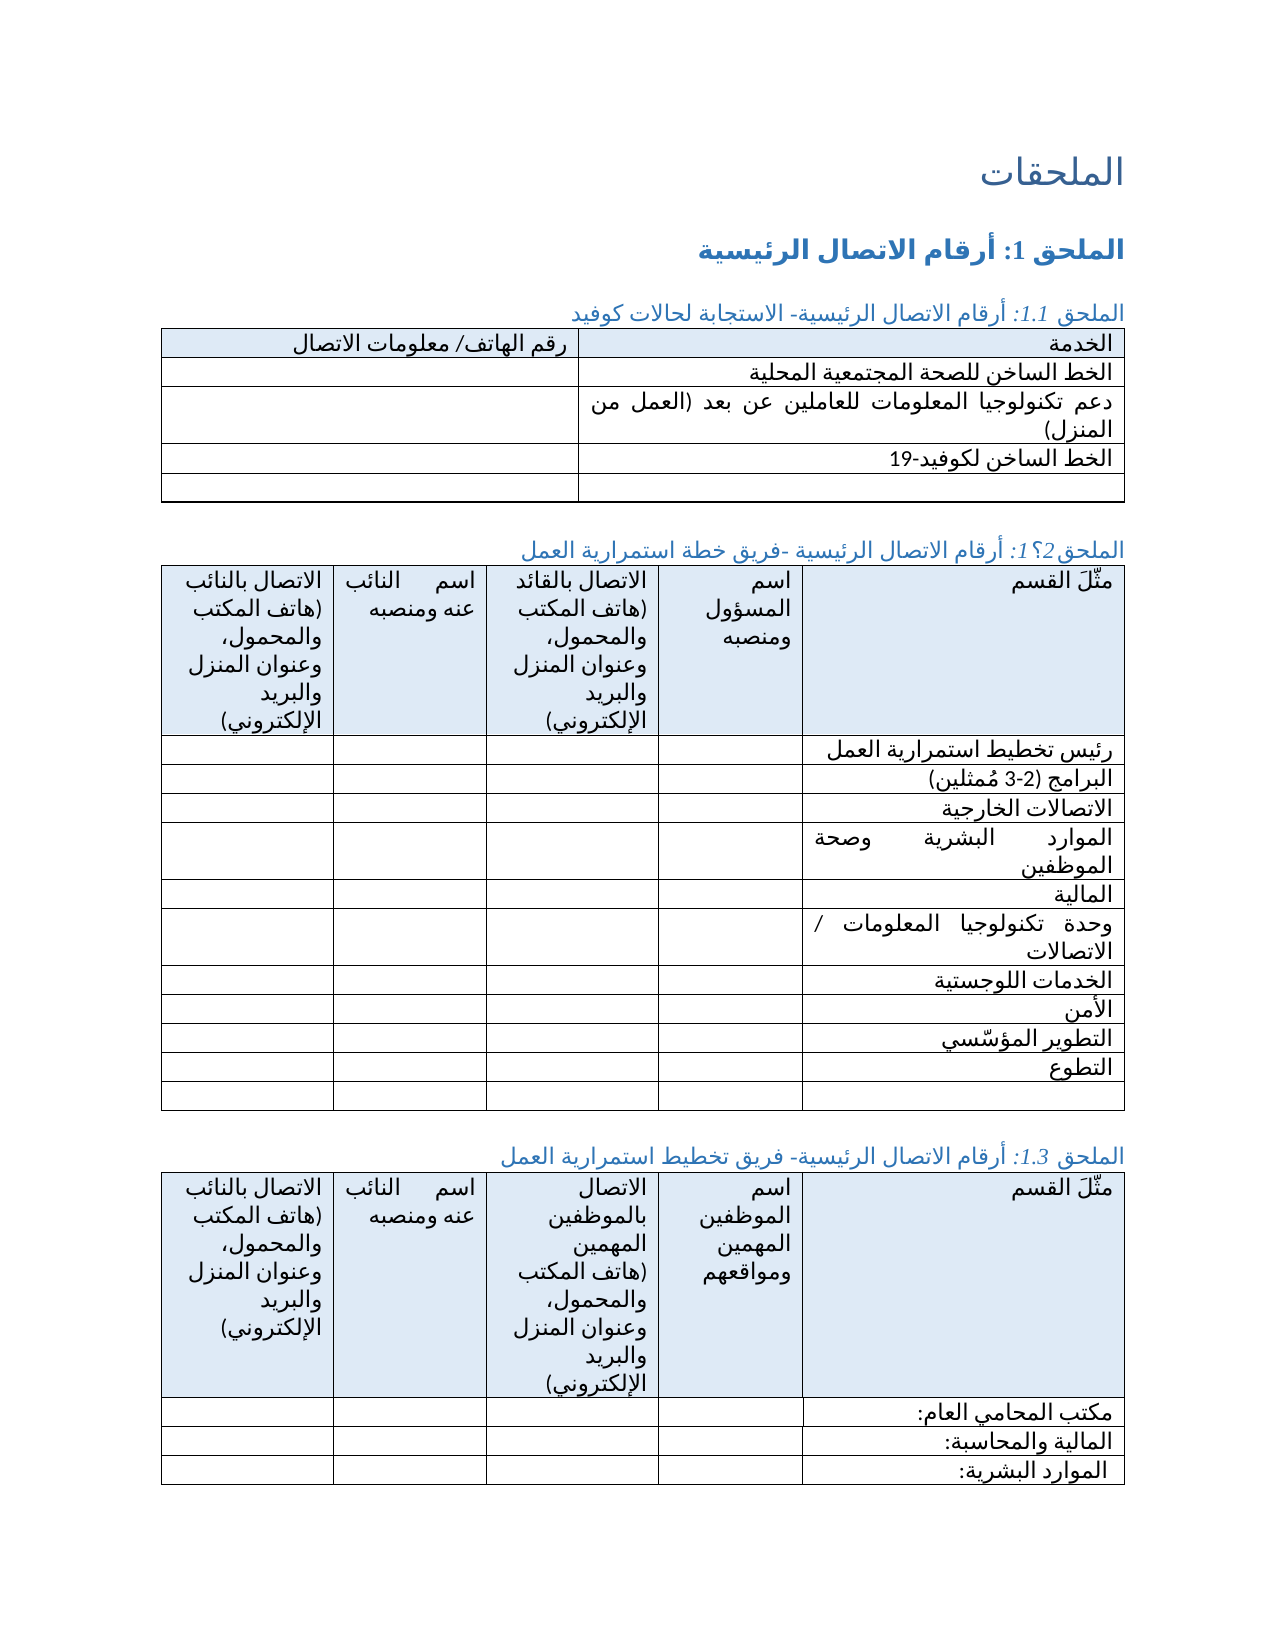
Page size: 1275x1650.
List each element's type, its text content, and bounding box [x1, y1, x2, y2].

table_cell البرامج (2-3 مُمثلين) [803, 765, 1124, 793]
table_cell التطوير المؤسّسي [803, 1024, 1124, 1052]
table_cell [334, 966, 486, 994]
table_header اسم المسؤول ومنصبه [659, 566, 802, 734]
table_cell [487, 1427, 658, 1455]
table_cell [487, 765, 658, 793]
table_cell [487, 794, 658, 822]
table_cell مكتب المحامي العام: [804, 1398, 1124, 1426]
table_cell [334, 823, 486, 879]
table_cell [487, 1053, 658, 1081]
table_cell [487, 736, 658, 763]
table_cell [162, 880, 333, 908]
table_header اسم الموظفين المهمين ومواقعهم [659, 1173, 802, 1397]
table_cell [162, 966, 333, 994]
table_cell [659, 765, 802, 793]
table_header الاتصال بالنائب (هاتف المكتب والمحمول، وعنوان المنزل والبريد الإلكتروني) [162, 566, 333, 734]
table_header مثّلَ القسم [803, 566, 1124, 734]
table_cell [659, 1456, 802, 1484]
table_cell التطوع [803, 1053, 1124, 1081]
table_cell [487, 1398, 658, 1426]
table_cell [659, 1024, 802, 1052]
table_header اسم النائب عنه ومنصبه [334, 566, 486, 734]
table_header مثّلَ القسم [803, 1173, 1124, 1397]
table_header الاتصال بالقائد (هاتف المكتب والمحمول، وعنوان المنزل والبريد الإلكتروني) [487, 566, 658, 734]
table_cell [334, 1082, 486, 1110]
table_cell [334, 1024, 486, 1052]
table_cell [334, 909, 486, 965]
table_cell [659, 880, 802, 908]
table_cell وحدة تكنولوجيا المعلومات / الاتصالات [803, 909, 1124, 965]
subtitle الملحق 1.3: أرقام الاتصال الرئيسية- فريق تخطيط استمرارية العمل [150, 1143, 1125, 1170]
table_cell [162, 387, 578, 443]
table_cell المالية والمحاسبة: [803, 1427, 1124, 1455]
table_cell [162, 765, 333, 793]
table_cell الخدمات اللوجستية [803, 966, 1124, 994]
table_cell [659, 1427, 802, 1455]
table_cell [162, 823, 333, 879]
table_cell الخط الساخن للصحة المجتمعية المحلية [579, 358, 1124, 386]
table_cell [659, 736, 802, 763]
table_cell [659, 794, 802, 822]
subtitle الملحق2؟1: أرقام الاتصال الرئيسية -فريق خطة استمرارية العمل [150, 537, 1125, 563]
subtitle الملحق 1: أرقام الاتصال الرئيسية [150, 234, 1125, 265]
table_cell [803, 1082, 1124, 1110]
table_cell [659, 966, 802, 994]
table_cell [162, 1398, 333, 1426]
table_cell [487, 909, 658, 965]
table_header الاتصال بالموظفين المهمين (هاتف المكتب والمحمول، وعنوان المنزل والبريد الإلكتروني) [487, 1173, 658, 1397]
table_cell [334, 1053, 486, 1081]
table_cell رئيس تخطيط استمرارية العمل [803, 736, 1124, 763]
table_cell [162, 1024, 333, 1052]
table_cell [162, 1427, 333, 1455]
table_cell [659, 995, 802, 1023]
table_header اسم النائب عنه ومنصبه [334, 1173, 486, 1397]
subtitle الملحق 1.1: أرقام الاتصال الرئيسية- الاستجابة لحالات كوفيد [150, 300, 1125, 326]
table_cell [659, 1082, 802, 1110]
table_cell الموارد البشرية وصحة الموظفين [803, 823, 1124, 879]
table_cell الاتصالات الخارجية [803, 794, 1124, 822]
table_cell [334, 1398, 486, 1426]
table_cell [487, 880, 658, 908]
table_cell [162, 444, 578, 472]
table_cell [334, 1427, 486, 1455]
table_header الاتصال بالنائب (هاتف المكتب والمحمول، وعنوان المنزل والبريد الإلكتروني) [162, 1173, 333, 1397]
table_cell [162, 1082, 333, 1110]
table_cell [659, 1053, 802, 1081]
table_cell [487, 966, 658, 994]
table_cell [659, 1398, 803, 1426]
table_cell [334, 736, 486, 763]
table_cell [487, 823, 658, 879]
table_cell [334, 1456, 486, 1484]
table_cell [162, 474, 578, 501]
table_cell [487, 995, 658, 1023]
table_cell [659, 909, 802, 965]
table_cell [487, 1456, 658, 1484]
table_cell [487, 1082, 658, 1110]
subtitle الملحقات [150, 150, 1125, 193]
table_cell [162, 995, 333, 1023]
table_cell [162, 909, 333, 965]
table_cell [162, 736, 333, 763]
table_cell المالية [803, 880, 1124, 908]
table_cell [162, 1456, 333, 1484]
table_header الخدمة [579, 329, 1124, 357]
table_cell الموارد البشرية: [803, 1456, 1124, 1484]
table_cell [162, 358, 578, 386]
table_cell [334, 880, 486, 908]
table_cell الأمن [803, 995, 1124, 1023]
table_cell [334, 995, 486, 1023]
table_cell [162, 1053, 333, 1081]
table_cell [162, 794, 333, 822]
table_cell دعم تكنولوجيا المعلومات للعاملين عن بعد (العمل من المنزل) [579, 387, 1124, 443]
table_cell [334, 794, 486, 822]
table_cell [487, 1024, 658, 1052]
table_cell [659, 823, 802, 879]
table_cell [579, 474, 1124, 501]
table_header رقم الهاتف/ معلومات الاتصال [162, 329, 578, 357]
table_cell [334, 765, 486, 793]
table_cell الخط الساخن لكوفيد-19 [579, 444, 1124, 472]
